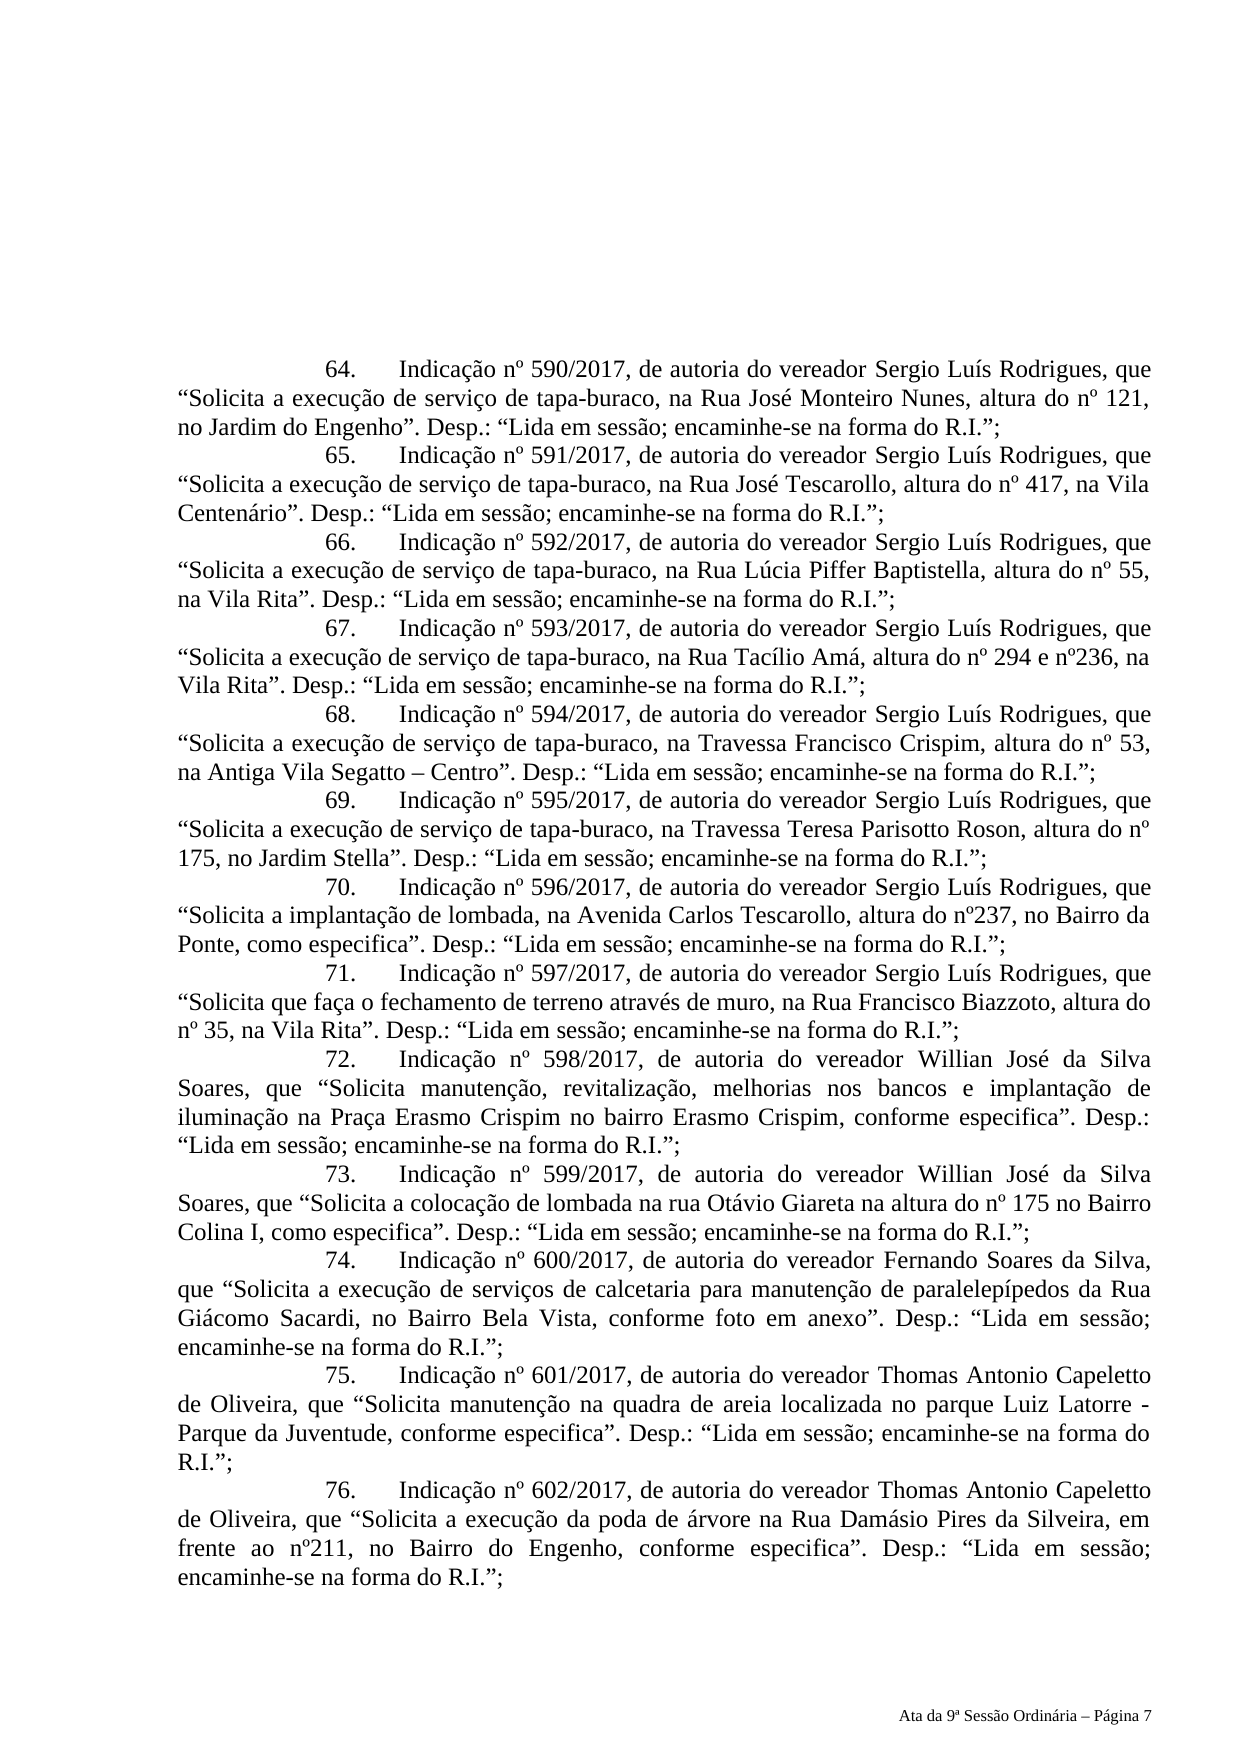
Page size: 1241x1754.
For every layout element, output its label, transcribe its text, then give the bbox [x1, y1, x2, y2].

list Indicação nº 594/2017, de autoria do vereador Sergio Luís Rodrigues, que “Solicita a execução de serviço de tapa-buraco, na Travessa Francisco Crispim, altura do nº 53, na Antiga Vila Segatto – Centro”. Desp.: “Lida em sessão; encaminhe-se na forma do R.I.”; [177, 699, 1152, 786]
list Indicação nº 590/2017, de autoria do vereador Sergio Luís Rodrigues, que “Solicita a execução de serviço de tapa-buraco, na Rua José Monteiro Nunes, altura do nº 121, no Jardim do Engenho”. Desp.: “Lida em sessão; encaminhe-se na forma do R.I.”; [177, 354, 1152, 441]
list Indicação nº 601/2017, de autoria do vereador Thomas Antonio Capeletto de Oliveira, que “Solicita manutenção na quadra de areia localizada no parque Luiz Latorre - Parque da Juventude, conforme especifica”. Desp.: “Lida em sessão; encaminhe-se na forma do R.I.”; [177, 1361, 1152, 1476]
list Indicação nº 596/2017, de autoria do vereador Sergio Luís Rodrigues, que “Solicita a implantação de lombada, na Avenida Carlos Tescarollo, altura do nº237, no Bairro da Ponte, como especifica”. Desp.: “Lida em sessão; encaminhe-se na forma do R.I.”; [177, 872, 1152, 958]
list Indicação nº 599/2017, de autoria do vereador Willian José da Silva Soares, que “Solicita a colocação de lombada na rua Otávio Giareta na altura do nº 175 no Bairro Colina I, como especifica”. Desp.: “Lida em sessão; encaminhe-se na forma do R.I.”; [177, 1159, 1152, 1246]
list Indicação nº 591/2017, de autoria do vereador Sergio Luís Rodrigues, que “Solicita a execução de serviço de tapa-buraco, na Rua José Tescarollo, altura do nº 417, na Vila Centenário”. Desp.: “Lida em sessão; encaminhe-se na forma do R.I.”; [177, 441, 1152, 527]
list Indicação nº 602/2017, de autoria do vereador Thomas Antonio Capeletto de Oliveira, que “Solicita a execução da poda de árvore na Rua Damásio Pires da Silveira, em frente ao nº211, no Bairro do Engenho, conforme especifica”. Desp.: “Lida em sessão; encaminhe-se na forma do R.I.”; [177, 1476, 1152, 1591]
list Indicação nº 595/2017, de autoria do vereador Sergio Luís Rodrigues, que “Solicita a execução de serviço de tapa-buraco, na Travessa Teresa Parisotto Roson, altura do nº 175, no Jardim Stella”. Desp.: “Lida em sessão; encaminhe-se na forma do R.I.”; [177, 786, 1152, 872]
list Indicação nº 598/2017, de autoria do vereador Willian José da Silva Soares, que “Solicita manutenção, revitalização, melhorias nos bancos e implantação de iluminação na Praça Erasmo Crispim no bairro Erasmo Crispim, conforme especifica”. Desp.: “Lida em sessão; encaminhe-se na forma do R.I.”; [177, 1044, 1152, 1159]
list Indicação nº 600/2017, de autoria do vereador Fernando Soares da Silva, que “Solicita a execução de serviços de calcetaria para manutenção de paralelepípedos da Rua Giácomo Sacardi, no Bairro Bela Vista, conforme foto em anexo”. Desp.: “Lida em sessão; encaminhe-se na forma do R.I.”; [177, 1246, 1152, 1361]
list Indicação nº 592/2017, de autoria do vereador Sergio Luís Rodrigues, que “Solicita a execução de serviço de tapa-buraco, na Rua Lúcia Piffer Baptistella, altura do nº 55, na Vila Rita”. Desp.: “Lida em sessão; encaminhe-se na forma do R.I.”; [177, 527, 1152, 613]
list Indicação nº 597/2017, de autoria do vereador Sergio Luís Rodrigues, que “Solicita que faça o fechamento de terreno através de muro, na Rua Francisco Biazzoto, altura do nº 35, na Vila Rita”. Desp.: “Lida em sessão; encaminhe-se na forma do R.I.”; [177, 958, 1152, 1044]
list Indicação nº 593/2017, de autoria do vereador Sergio Luís Rodrigues, que “Solicita a execução de serviço de tapa-buraco, na Rua Tacílio Amá, altura do nº 294 e nº236, na Vila Rita”. Desp.: “Lida em sessão; encaminhe-se na forma do R.I.”; [177, 613, 1152, 699]
